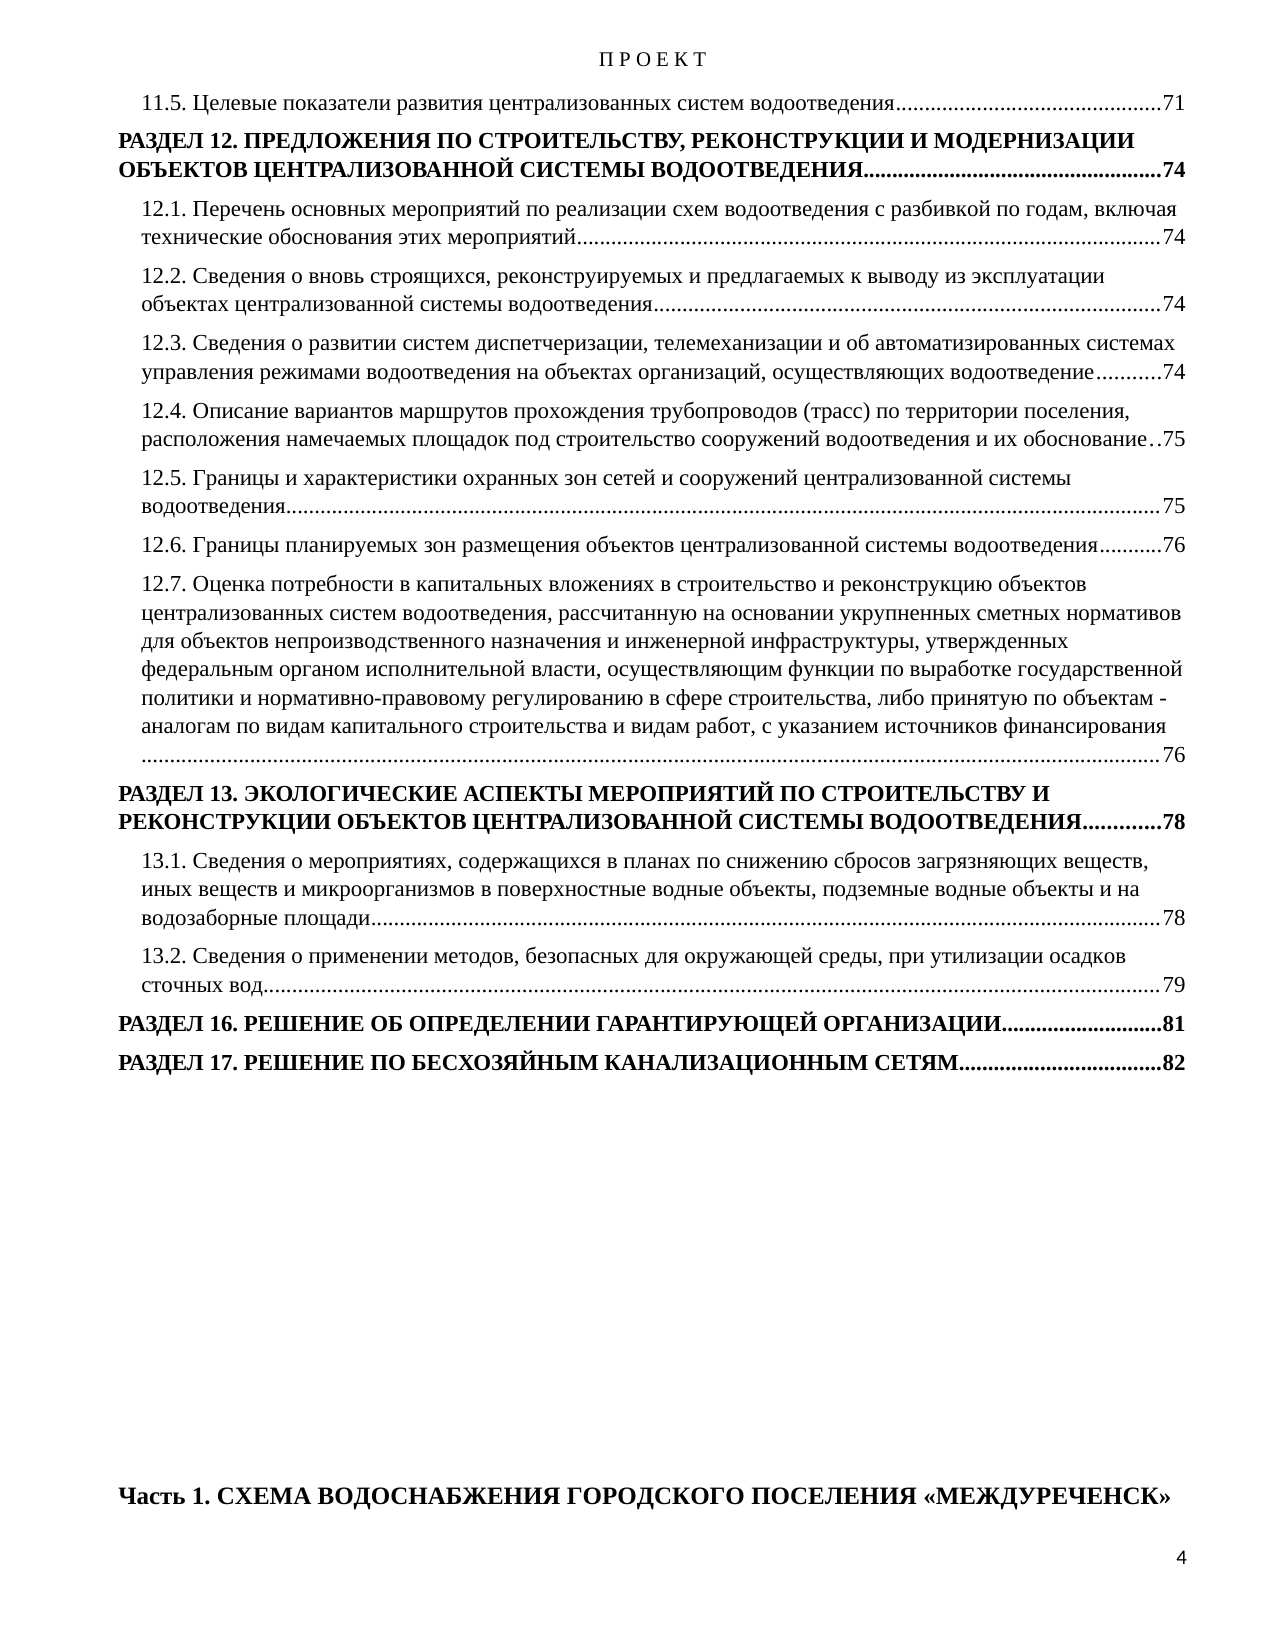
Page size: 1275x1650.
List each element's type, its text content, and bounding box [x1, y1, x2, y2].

text Часть 1. СХЕМА ВОДОСНАБЖЕНИЯ ГОРОДСКОГО ПОСЕЛЕНИЯ «МЕЖДУРЕЧЕНСК» [118, 1481, 1186, 1510]
